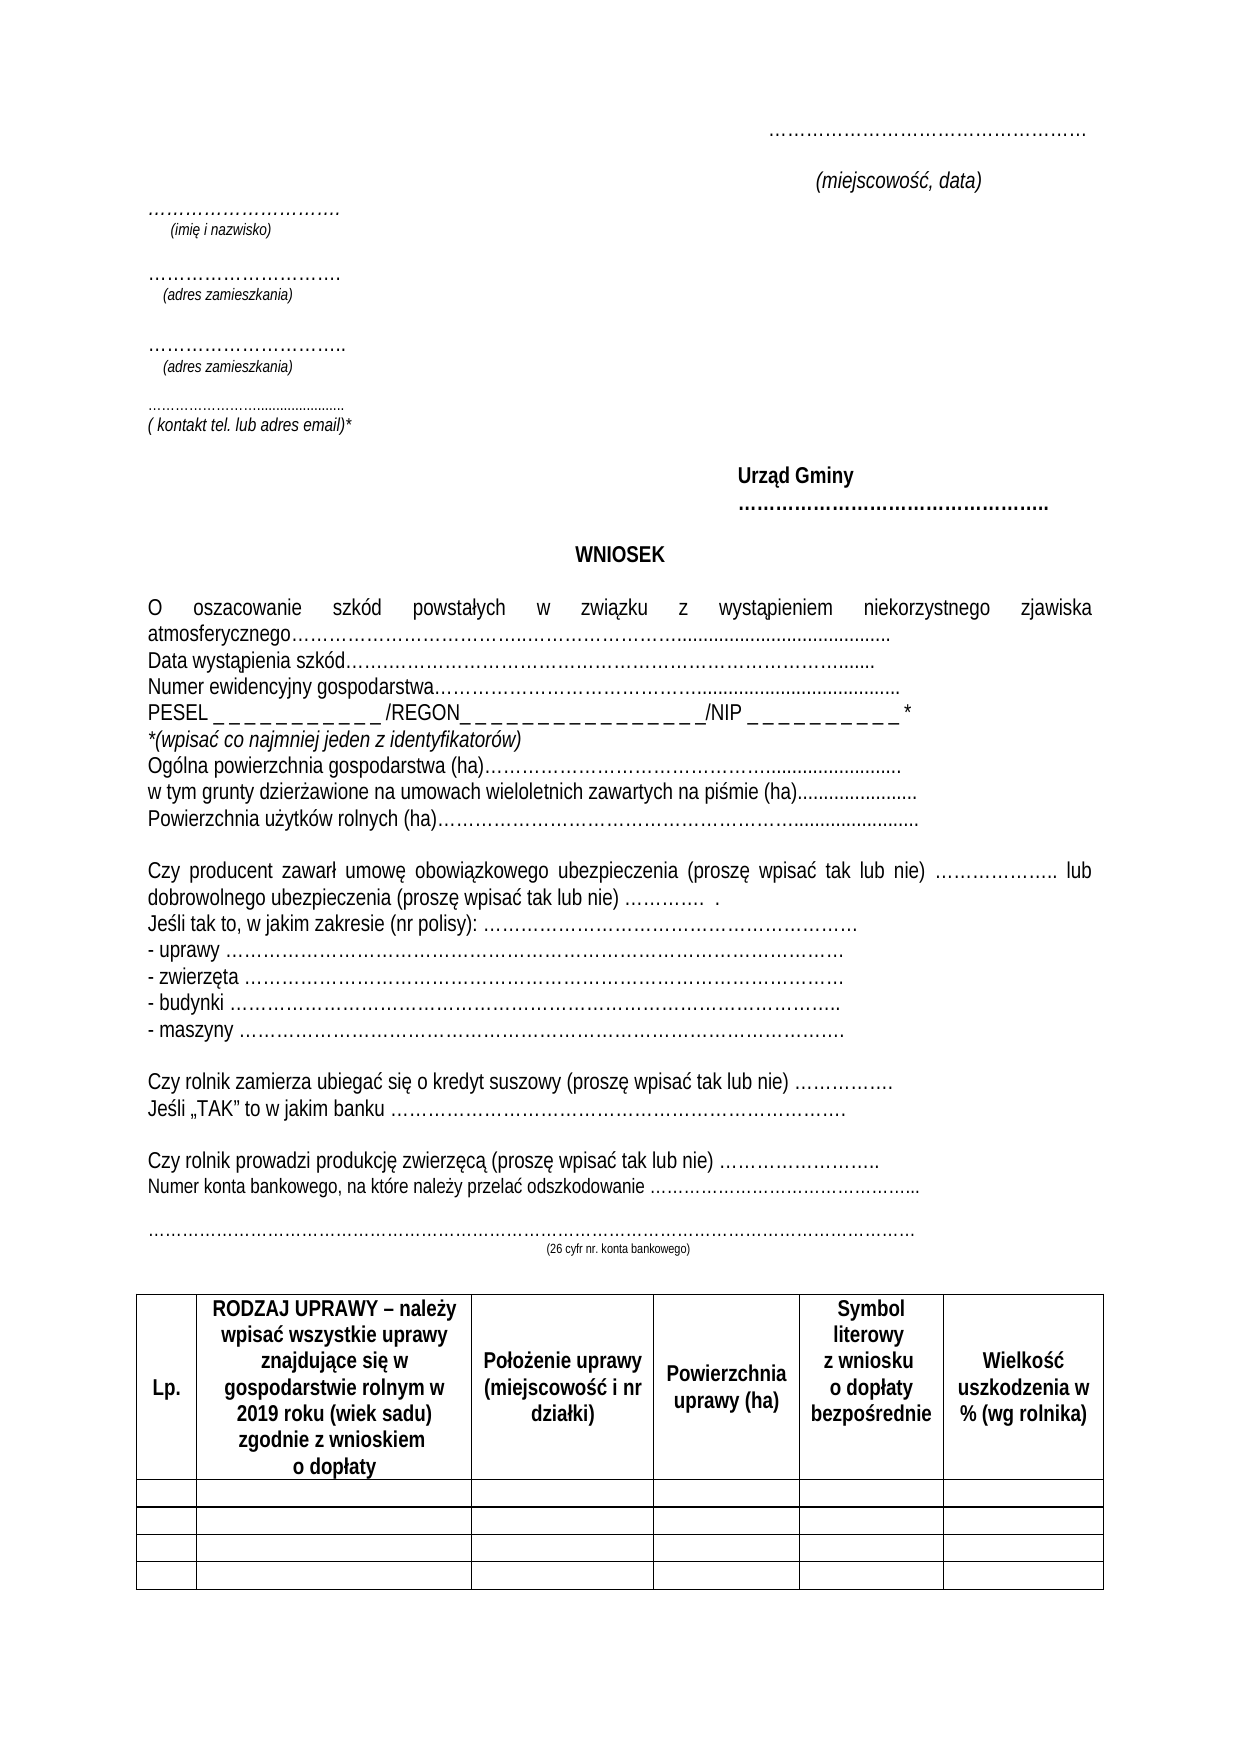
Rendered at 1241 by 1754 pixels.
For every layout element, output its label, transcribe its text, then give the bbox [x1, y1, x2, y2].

text ……………………………………………………………………………………………………………………… [148, 1217, 1093, 1241]
table_header RODZAJ UPRAWY – należy wpisać wszystkie uprawy znajdujące się w gospodarstwie rolnym w 2019 roku (wiek sadu) zgodnie z wnioskiem o dopłaty [197, 1295, 471, 1479]
text *(wpisać co najmniej jeden z identyfikatorów) [148, 726, 1093, 752]
table_cell [800, 1535, 943, 1561]
text Jeśli tak to, w jakim zakresie (nr polisy): …………………………………………………… [148, 910, 1093, 936]
table_cell [800, 1562, 943, 1588]
table_cell [137, 1508, 196, 1534]
table_header Wielkość uszkodzenia w % (wg rolnika) [944, 1295, 1103, 1479]
text (26 cyfr nr. konta bankowego) [546, 1241, 1093, 1267]
table_cell [944, 1535, 1103, 1561]
table_cell [197, 1535, 471, 1561]
table_header Położenie uprawy (miejscowość i nr działki) [472, 1295, 653, 1479]
text Data wystąpienia szkód…….………………………………………………………………....... [148, 647, 1093, 673]
text (imię i nazwisko) [148, 220, 1093, 239]
text - zwierzęta …………………………………………………………………………………… [148, 963, 1093, 989]
table_header Symbol literowy z wniosku o dopłaty bezpośrednie [800, 1295, 943, 1479]
table_cell [197, 1562, 471, 1588]
table_cell [137, 1535, 196, 1561]
text ( kontakt tel. lub adres email)* [148, 414, 1093, 436]
text Czy producent zawarł umowę obowiązkowego ubezpieczenia (proszę wpisać tak lub nie) ……………….. lub dobrowolnego ubezpieczenia (proszę wpisać tak lub nie) …………. . [148, 857, 1093, 910]
text Numer ewidencyjny gospodarstwa……………………………………....................................... [148, 673, 1093, 699]
text ………………………….. [148, 330, 1093, 357]
table_cell [654, 1508, 799, 1534]
table_cell [472, 1508, 653, 1534]
table_cell [472, 1480, 653, 1506]
text Ogólna powierzchnia gospodarstwa (ha)……………………………………….......................... [148, 752, 1093, 778]
table_cell [137, 1480, 196, 1506]
text (miejscowość, data) [148, 167, 1093, 194]
table_cell [197, 1508, 471, 1534]
text …………………………. [148, 194, 1093, 220]
text w tym grunty dzierżawione na umowach wieloletnich zawartych na piśmie (ha)....................... [148, 778, 1093, 805]
text …………………………. [148, 258, 1093, 285]
table_cell [800, 1480, 943, 1506]
table_cell [800, 1508, 943, 1534]
table_cell [654, 1562, 799, 1588]
table_header Lp. [137, 1295, 196, 1479]
text WNIOSEK [148, 541, 1093, 567]
table_cell [197, 1480, 471, 1506]
text Czy rolnik zamierza ubiegać się o kredyt suszowy (proszę wpisać tak lub nie) ……………. [148, 1068, 1093, 1094]
text Urząd Gminy [664, 462, 1093, 488]
text PESEL _ _ _ _ _ _ _ _ _ _ _ /REGON_ _ _ _ _ _ _ _ _ _ _ _ _ _ _ _/NIP _ _ _ _ _ _ _ _ _ _ * [148, 699, 1093, 726]
table_cell [944, 1508, 1103, 1534]
text (adres zamieszkania) [148, 285, 1093, 304]
text - budynki …………………………………………………………………………………….. [148, 989, 1093, 1016]
table_cell [654, 1535, 799, 1561]
text Powierzchnia użytków rolnych (ha)…………………………………………………........................ [148, 805, 1093, 831]
table_cell [944, 1562, 1103, 1588]
table_header Powierzchnia uprawy (ha) [654, 1295, 799, 1479]
text Numer konta bankowego, na które należy przelać odszkodowanie ………………………………………... [148, 1174, 1093, 1198]
text O oszacowanie szkód powstałych w związku z wystąpieniem niekorzystnego zjawiska atmosferycznego………………………………..……………………......................................... [148, 594, 1093, 647]
table_cell [472, 1535, 653, 1561]
text Czy rolnik prowadzi produkcję zwierzęcą (proszę wpisać tak lub nie) …………………….. [148, 1147, 1093, 1174]
table_cell [472, 1562, 653, 1588]
text ……………………....................... [148, 395, 1093, 414]
table_cell [654, 1480, 799, 1506]
text …………………………………………… [590, 115, 1093, 141]
text Jeśli „TAK” to w jakim banku ………………………………………………………………. [148, 1094, 1093, 1121]
text ………………………………………….. [664, 488, 1093, 515]
table_cell [137, 1562, 196, 1588]
text - maszyny ……………………………………………………………………………………. [148, 1016, 1093, 1042]
text (adres zamieszkania) [148, 357, 1093, 376]
text - uprawy ……………………………………………………………………………………… [148, 936, 1093, 963]
table_cell [944, 1480, 1103, 1506]
